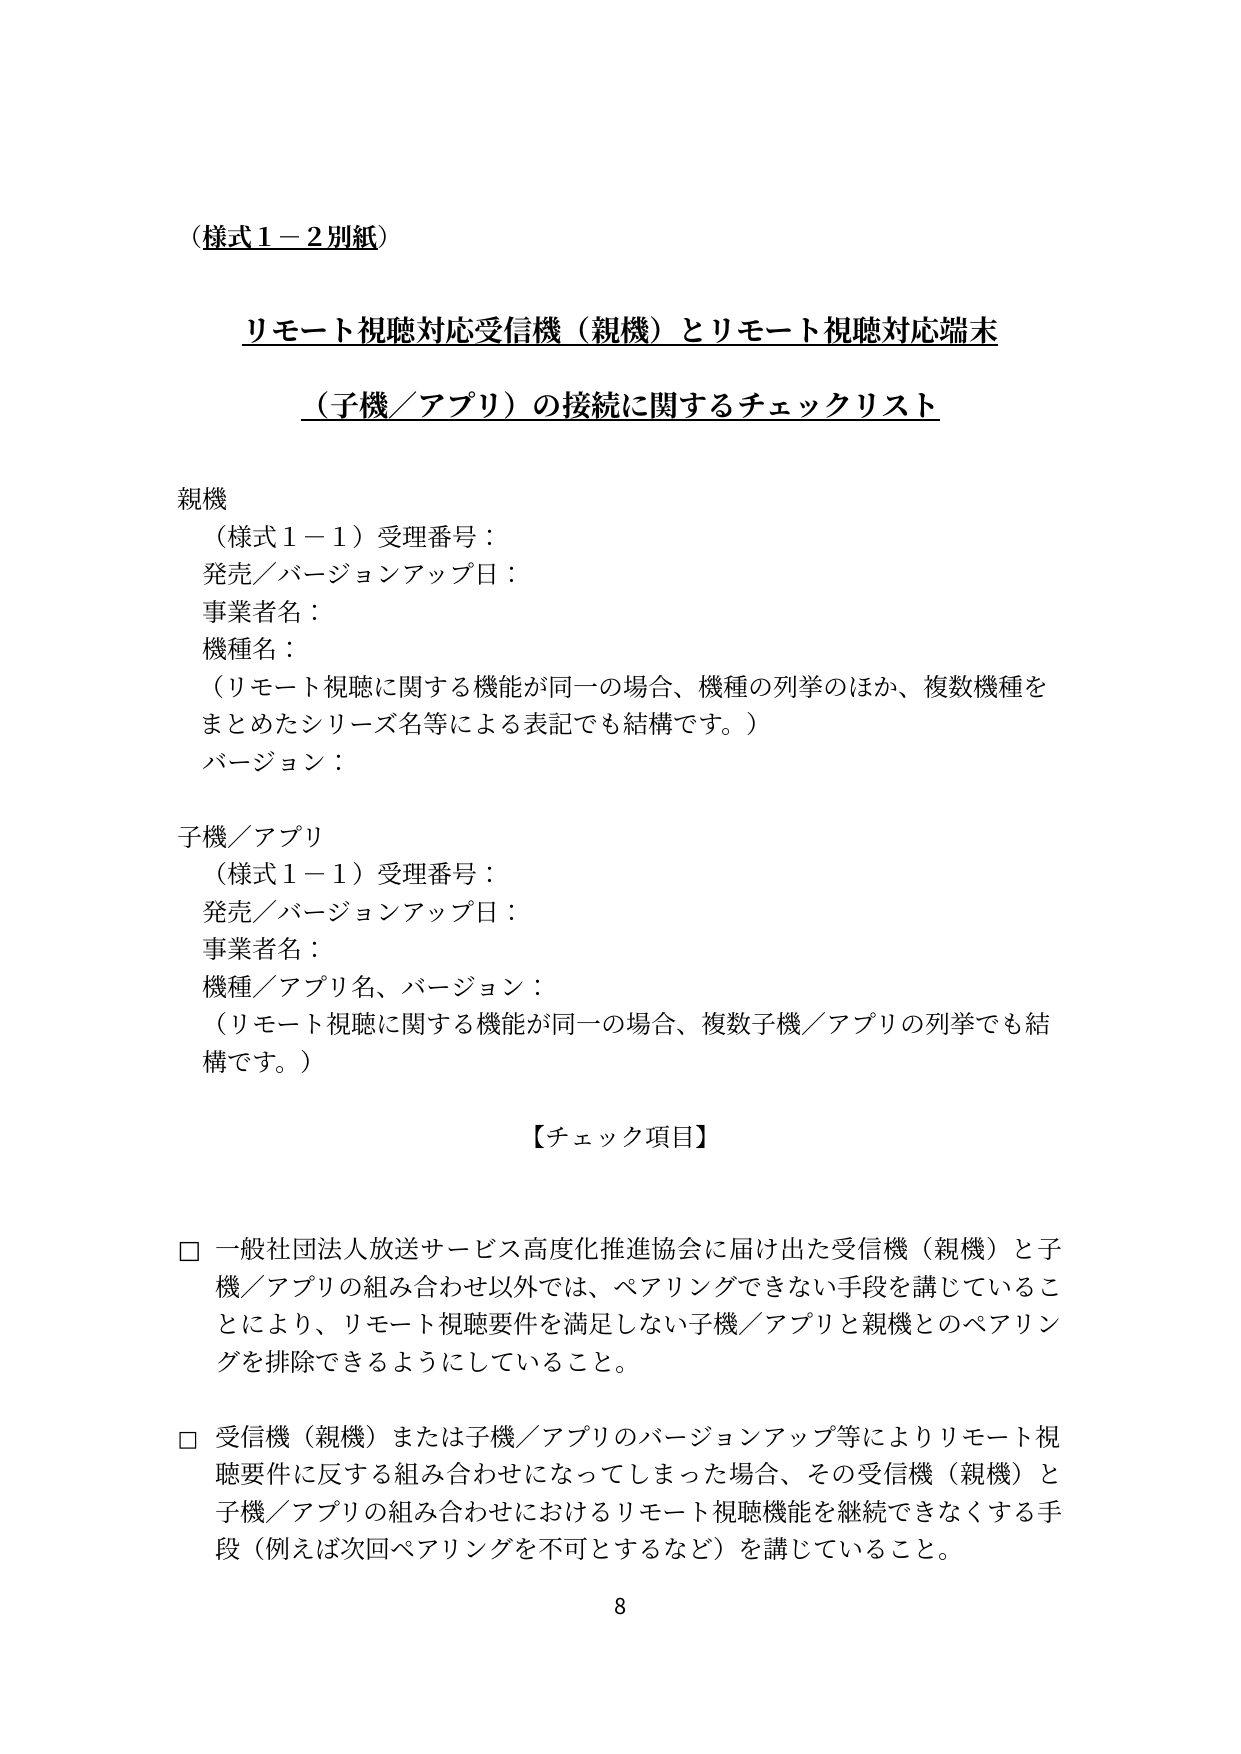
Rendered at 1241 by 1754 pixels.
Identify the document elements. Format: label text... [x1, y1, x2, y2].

text 発売／バージョンアップ日： [177, 554, 1063, 592]
text 【チェック項目】 [177, 1117, 1063, 1154]
text リモート視聴対応受信機（親機）とリモート視聴対応端末 [177, 292, 1063, 367]
text バージョン： [177, 742, 1063, 779]
text 発売／バージョンアップ日： [177, 892, 1063, 929]
text 子機／アプリ [177, 817, 1063, 854]
text 事業者名： [177, 592, 1063, 629]
text 親機 [177, 479, 1063, 517]
text （リモート視聴に関する機能が同一の場合、機種の列挙のほか、複数機種をまとめたシリーズ名等による表記でも結構です。） [199, 667, 1063, 742]
list 一般社団法人放送サービス高度化推進協会に届け出た受信機（親機）と子機／アプリの組み合わせ以外では、ペアリングできない手段を講じていることにより、リモート視聴要件を満足しない子機／アプリと親機とのペアリングを排除できるようにしていること。 [177, 1229, 1063, 1379]
text （様式１－２別紙） [177, 217, 1063, 254]
text （子機／アプリ）の接続に関するチェックリスト [177, 367, 1063, 442]
text 事業者名： [177, 929, 1063, 967]
text （様式１－１）受理番号： [177, 517, 1063, 554]
text （様式１－１）受理番号： [177, 854, 1063, 892]
text 機種／アプリ名、バージョン： [177, 967, 1063, 1004]
list 受信機（親機）または子機／アプリのバージョンアップ等によりリモート視聴要件に反する組み合わせになってしまった場合、その受信機（親機）と子機／アプリの組み合わせにおけるリモート視聴機能を継続できなくする手段（例えば次回ペアリングを不可とするなど）を講じていること。 [177, 1417, 1063, 1567]
text （リモート視聴に関する機能が同一の場合、複数子機／アプリの列挙でも結構です。） [177, 1004, 1063, 1079]
text 機種名： [177, 629, 1063, 667]
